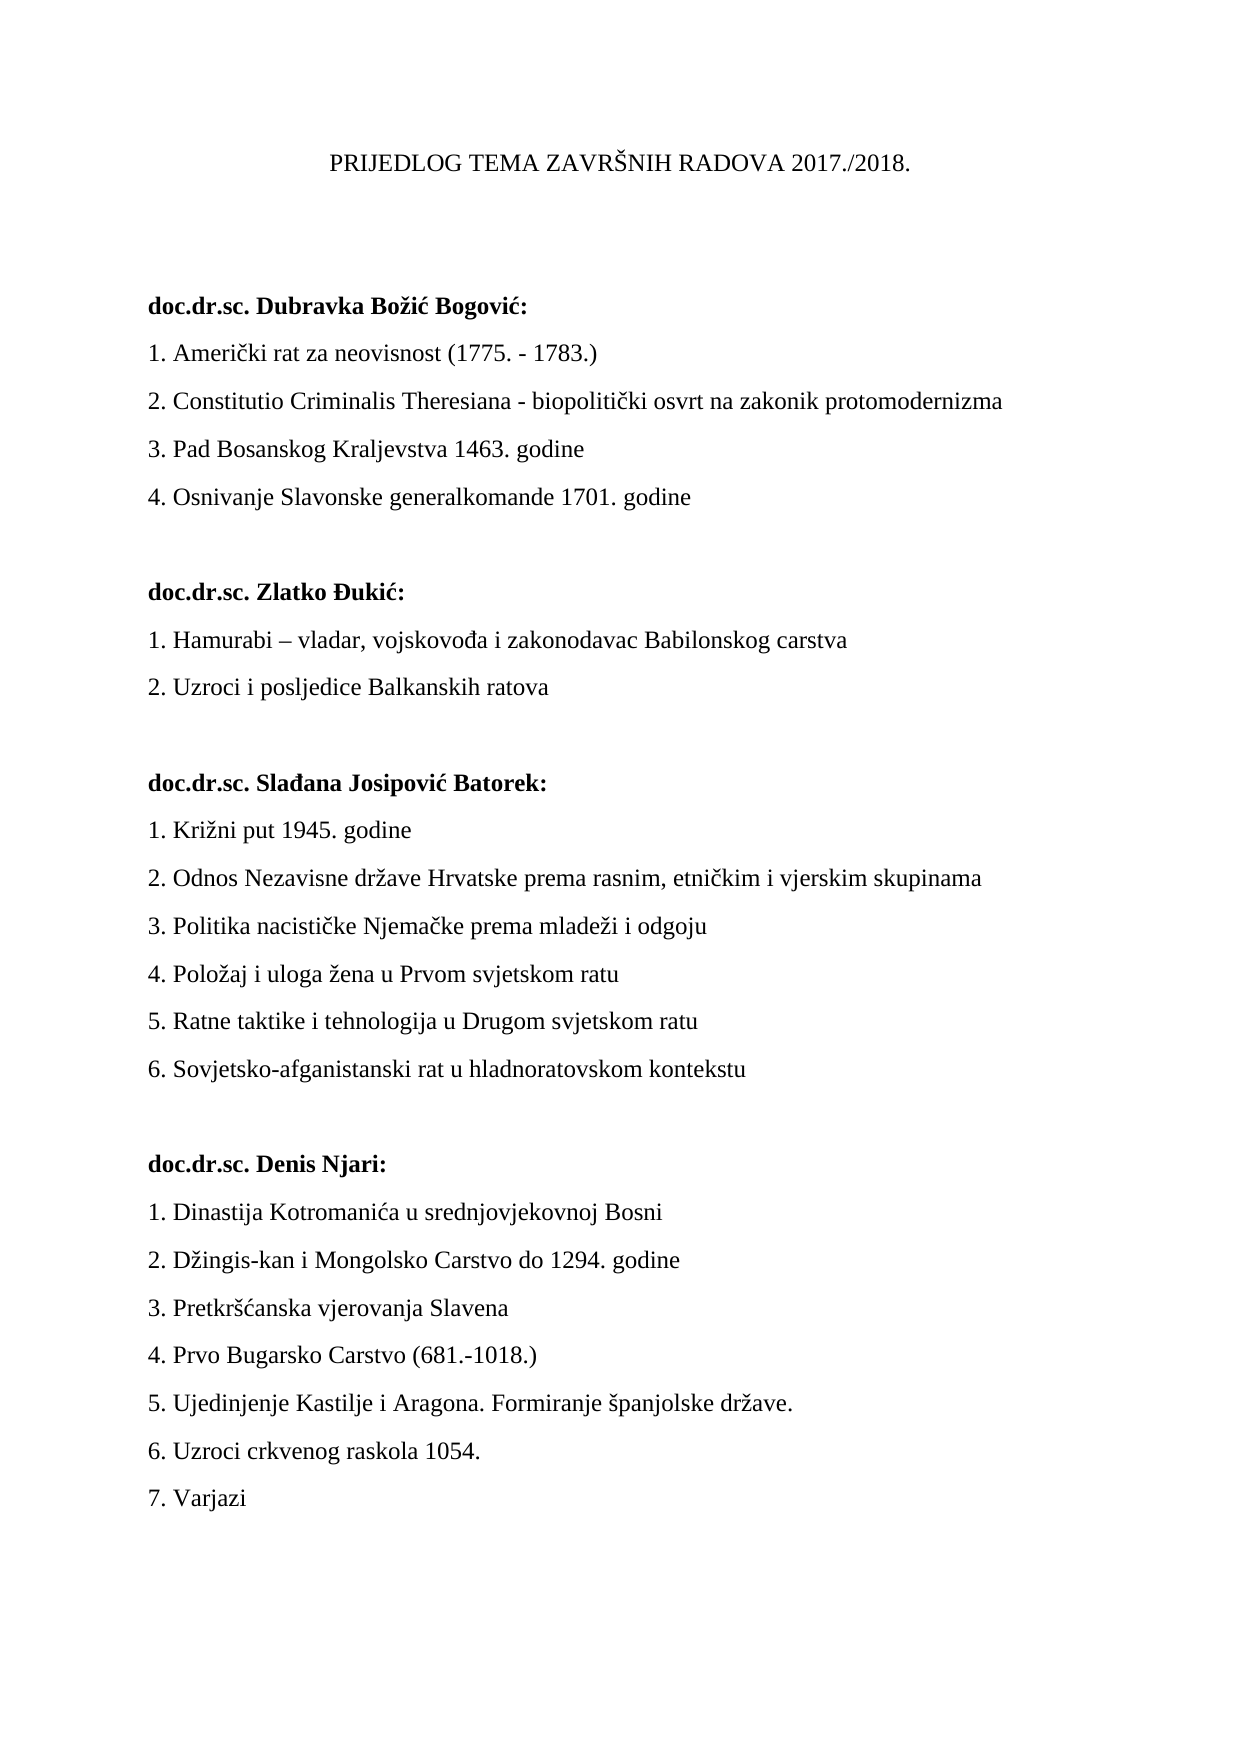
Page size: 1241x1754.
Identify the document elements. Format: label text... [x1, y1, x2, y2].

text doc.dr.sc. Dubravka Božić Bogović: [148, 291, 1093, 319]
text 1. Dinastija Kotromanića u srednjovjekovnoj Bosni [148, 1197, 1093, 1226]
text 2. Uzroci i posljedice Balkanskih ratova [148, 672, 1093, 701]
text 1. Križni put 1945. godine [148, 816, 1093, 844]
text 3. Politika nacističke Njemačke prema mladeži i odgoju [148, 911, 1093, 940]
text 3. Pretkršćanska vjerovanja Slavena [148, 1293, 1093, 1321]
text 2. Džingis-kan i Mongolsko Carstvo do 1294. godine [148, 1245, 1093, 1274]
text 7. Varjazi [148, 1483, 1093, 1512]
text 6. Sovjetsko-afganistanski rat u hladnoratovskom kontekstu [148, 1054, 1093, 1083]
text doc.dr.sc. Slađana Josipović Batorek: [148, 768, 1093, 797]
text doc.dr.sc. Zlatko Đukić: [148, 577, 1093, 606]
text 5. Ratne taktike i tehnologija u Drugom svjetskom ratu [148, 1006, 1093, 1035]
text 1. Američki rat za neovisnost (1775. - 1783.) [148, 338, 1093, 367]
text 2. Odnos Nezavisne države Hrvatske prema rasnim, etničkim i vjerskim skupinama [148, 863, 1093, 892]
text 2. Constitutio Criminalis Theresiana - biopolitički osvrt na zakonik protomodernizma [148, 386, 1093, 415]
text 4. Prvo Bugarsko Carstvo (681.-1018.) [148, 1340, 1093, 1369]
text 1. Hamurabi – vladar, vojskovođa i zakonodavac Babilonskog carstva [148, 625, 1093, 653]
text 4. Osnivanje Slavonske generalkomande 1701. godine [148, 482, 1093, 510]
text 6. Uzroci crkvenog raskola 1054. [148, 1436, 1093, 1464]
text 3. Pad Bosanskog Kraljevstva 1463. godine [148, 434, 1093, 463]
text doc.dr.sc. Denis Njari: [148, 1149, 1093, 1178]
text PRIJEDLOG TEMA ZAVRŠNIH RADOVA 2017./2018. [148, 148, 1093, 176]
text 5. Ujedinjenje Kastilje i Aragona. Formiranje španjolske države. [148, 1388, 1093, 1417]
text 4. Položaj i uloga žena u Prvom svjetskom ratu [148, 959, 1093, 987]
